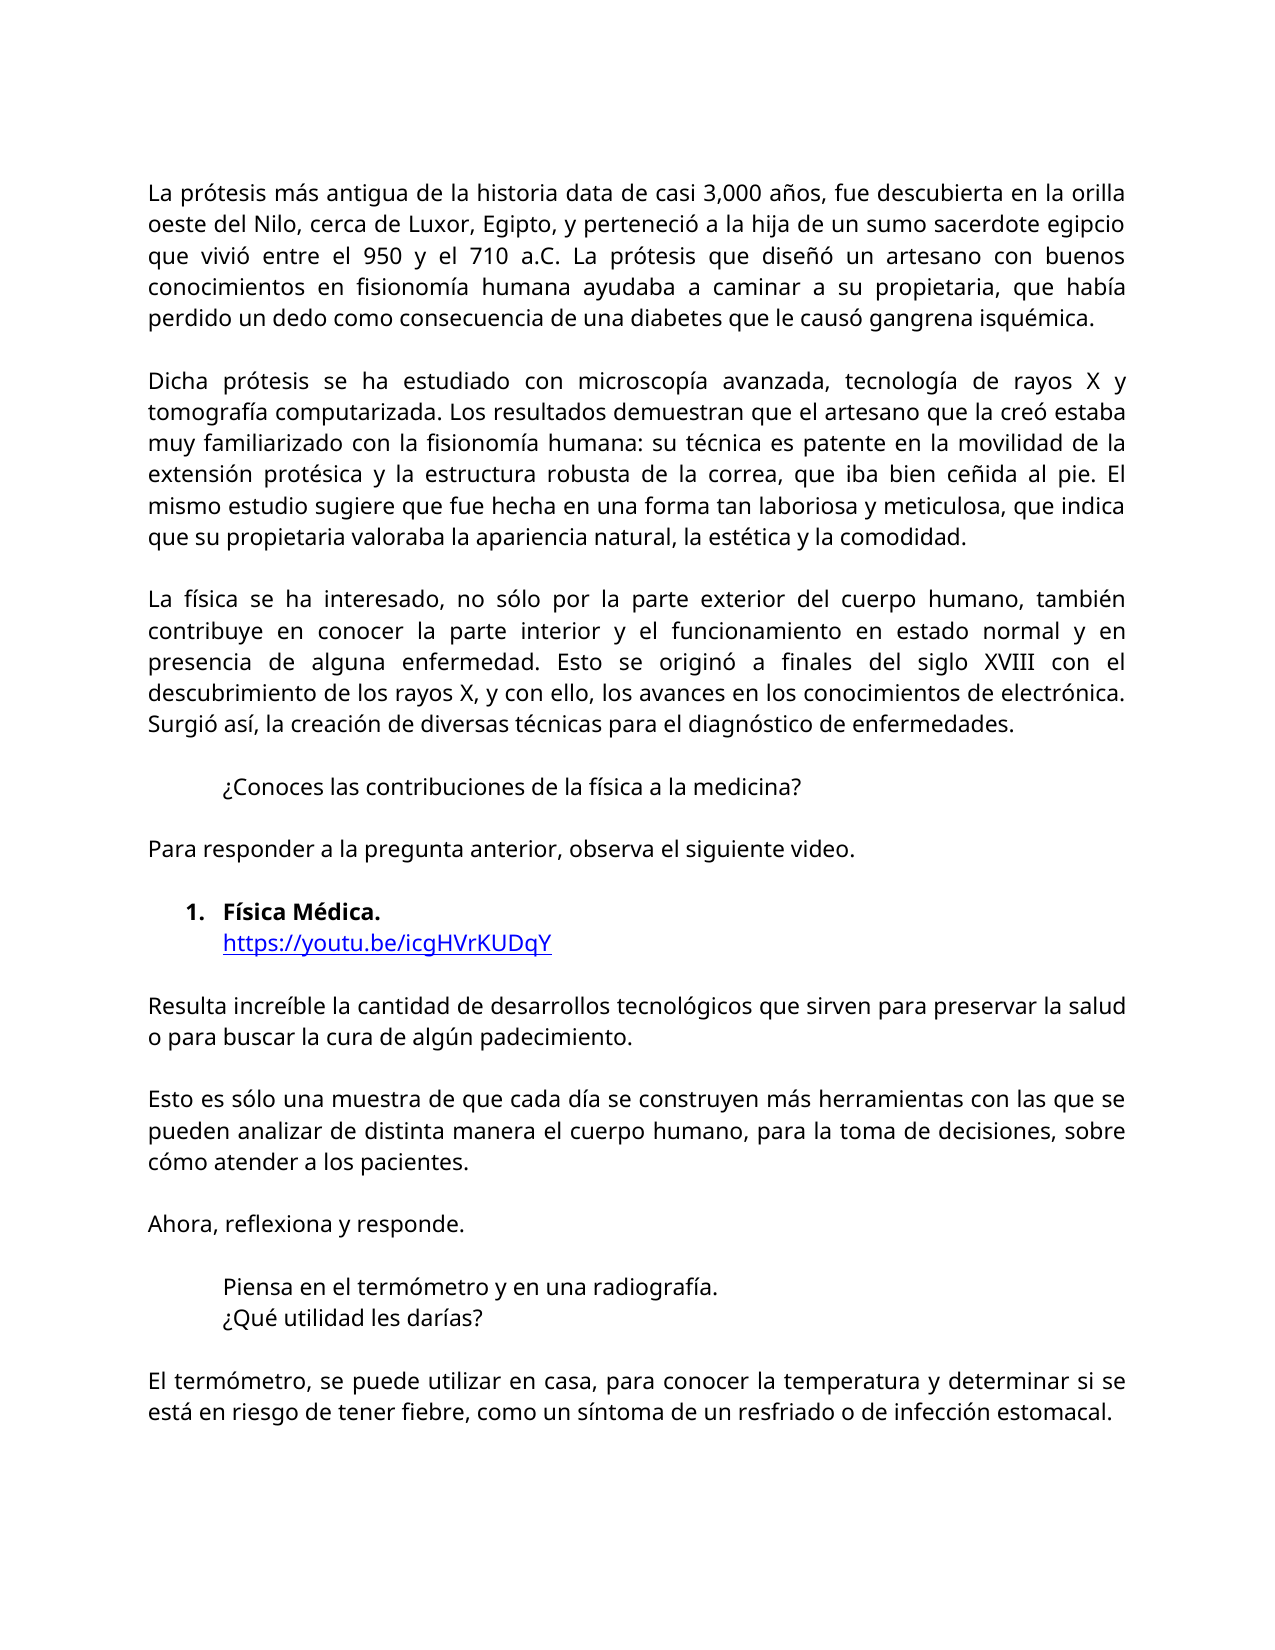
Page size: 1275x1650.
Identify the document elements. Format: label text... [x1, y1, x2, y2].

text Resulta increíble la cantidad de desarrollos tecnológicos que sirven para preservar la salud o para buscar la cura de algún padecimiento. [148, 990, 1127, 1052]
text Esto es sólo una muestra de que cada día se construyen más herramientas con las que se pueden analizar de distinta manera el cuerpo humano, para la toma de decisiones, sobre cómo atender a los pacientes. [148, 1083, 1127, 1177]
text Para responder a la pregunta anterior, observa el siguiente video. [148, 833, 1127, 865]
list Física Médica. [185, 896, 1127, 927]
text Piensa en el termómetro y en una radiografía. [223, 1271, 1127, 1302]
text Ahora, reflexiona y responde. [148, 1208, 1127, 1240]
text La prótesis más antigua de la historia data de casi 3,000 años, fue descubierta en la orilla oeste del Nilo, cerca de Luxor, Egipto, y perteneció a la hija de un sumo sacerdote egipcio que vivió entre el 950 y el 710 a.C. La prótesis que diseñó un artesano con buenos conocimientos en fisionomía humana ayudaba a caminar a su propietaria, que había perdido un dedo como consecuencia de una diabetes que le causó gangrena isquémica. [148, 177, 1127, 333]
text ¿Conoces las contribuciones de la física a la medicina? [223, 771, 1127, 802]
text ¿Qué utilidad les darías? [223, 1302, 1127, 1333]
text https://youtu.be/icgHVrKUDqY [223, 927, 1127, 958]
text El termómetro, se puede utilizar en casa, para conocer la temperatura y determinar si se está en riesgo de tener fiebre, como un síntoma de un resfriado o de infección estomacal. [148, 1365, 1127, 1427]
text La física se ha interesado, no sólo por la parte exterior del cuerpo humano, también contribuye en conocer la parte interior y el funcionamiento en estado normal y en presencia de alguna enfermedad. Esto se originó a finales del siglo XVIII con el descubrimiento de los rayos X, y con ello, los avances en los conocimientos de electrónica. Surgió así, la creación de diversas técnicas para el diagnóstico de enfermedades. [148, 583, 1127, 740]
text Dicha prótesis se ha estudiado con microscopía avanzada, tecnología de rayos X y tomografía computarizada. Los resultados demuestran que el artesano que la creó estaba muy familiarizado con la fisionomía humana: su técnica es patente en la movilidad de la extensión protésica y la estructura robusta de la correa, que iba bien ceñida al pie. El mismo estudio sugiere que fue hecha en una forma tan laboriosa y meticulosa, que indica que su propietaria valoraba la apariencia natural, la estética y la comodidad. [148, 365, 1127, 552]
